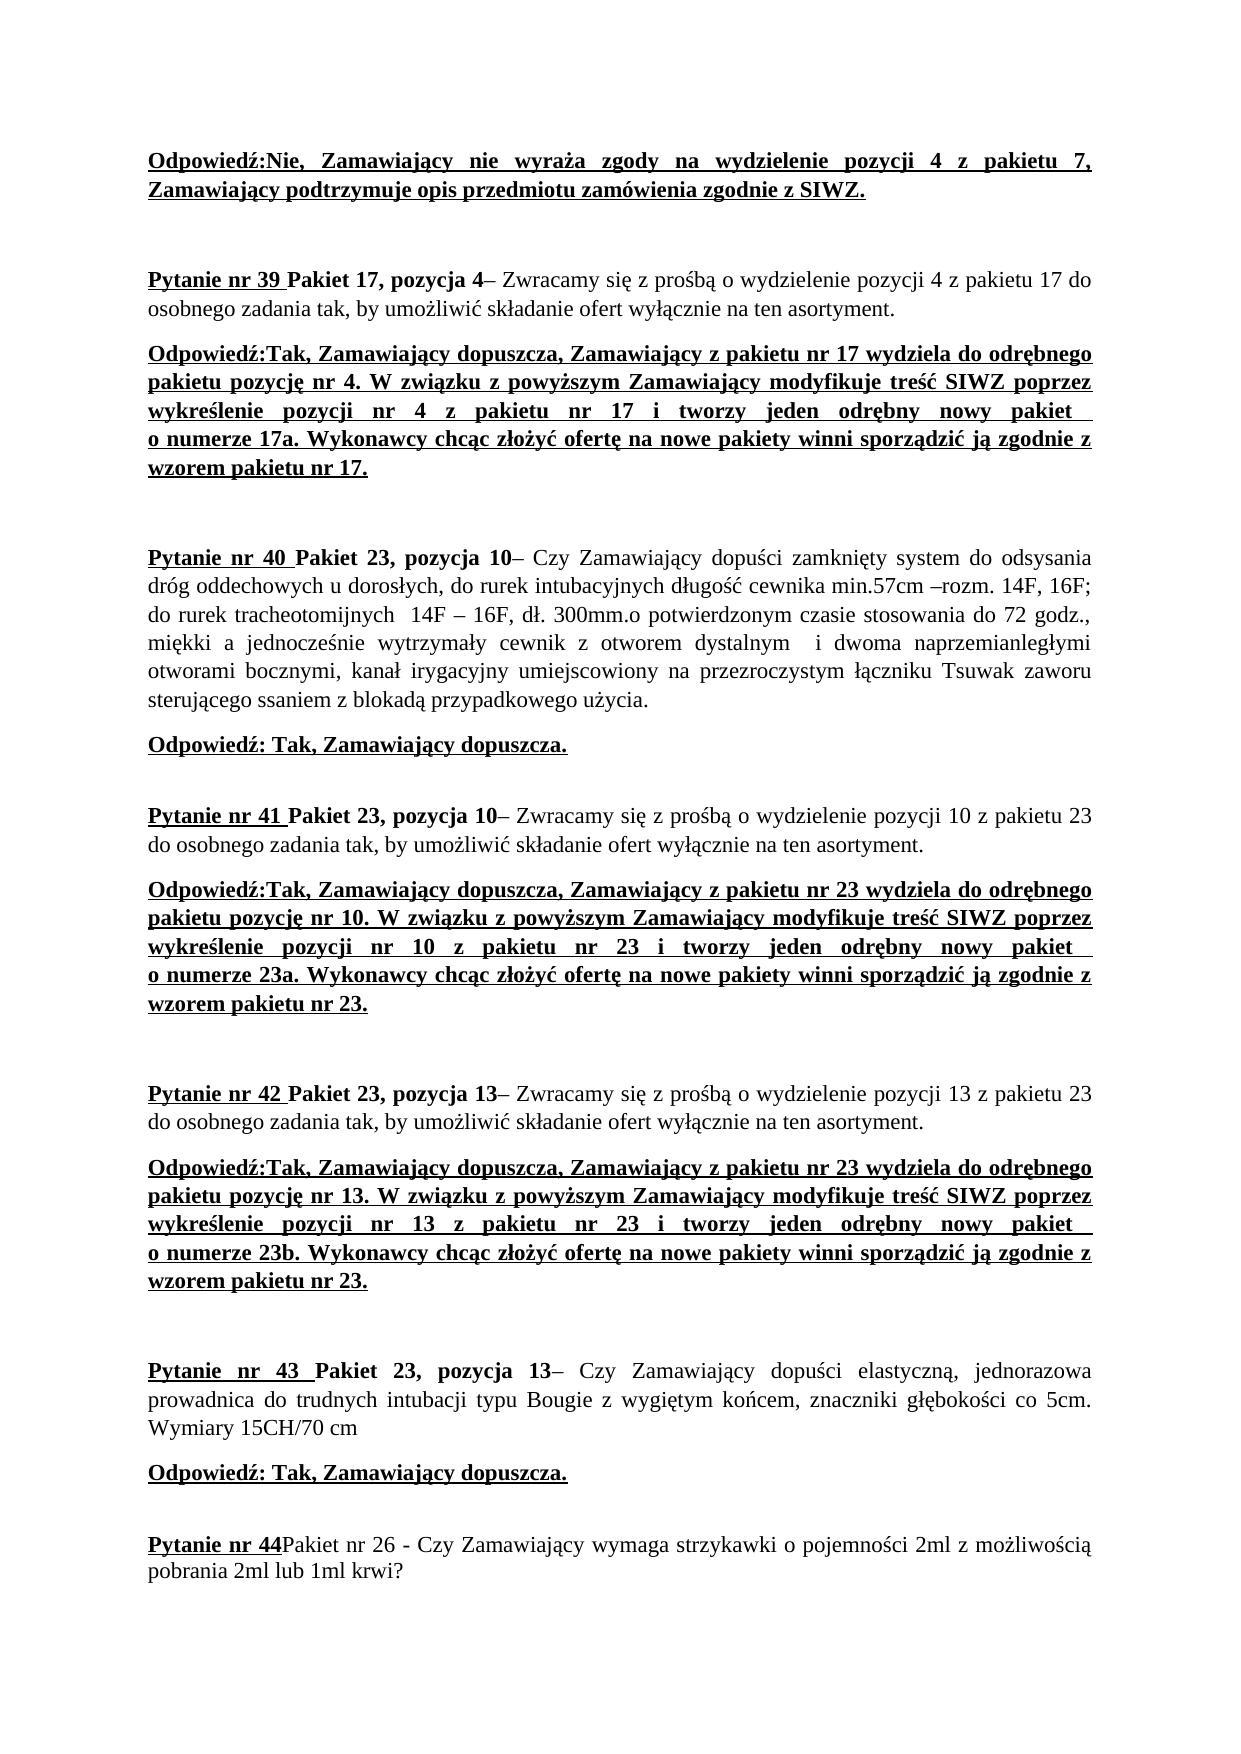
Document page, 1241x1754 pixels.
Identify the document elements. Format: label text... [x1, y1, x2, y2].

text Pytanie nr 43 Pakiet 23, pozycja 13– Czy Zamawiający dopuści elastyczną, jednorazowa prowadnica do trudnych intubacji typu Bougie z wygiętym końcem, znaczniki głębokości co 5cm. Wymiary 15CH/70 cm [148, 1357, 1093, 1441]
text Odpowiedź:Tak, Zamawiający dopuszcza, Zamawiający z pakietu nr 23 wydziela do odrębnego pakietu pozycję nr 13. W związku z powyższym Zamawiający modyfikuje treść SIWZ poprzez wykreślenie pozycji nr 13 z pakietu nr 23 i tworzy jeden odrębny nowy pakiet o numerze 23b. Wykonawcy chcąc złożyć ofertę na nowe pakiety winni sporządzić ją zgodnie z wzorem pakietu nr 23. [148, 1235, 1093, 1294]
text Odpowiedź:Tak, Zamawiający dopuszcza, Zamawiający z pakietu nr 17 wydziela do odrębnego pakietu pozycję nr 4. W związku z powyższym Zamawiający modyfikuje treść SIWZ poprzez wykreślenie pozycji nr 4 z pakietu nr 17 i tworzy jeden odrębny nowy pakiet o numerze 17a. Wykonawcy chcąc złożyć ofertę na nowe pakiety winni sporządzić ją zgodnie z wzorem pakietu nr 17. [148, 421, 1093, 480]
text Pytanie nr 41 Pakiet 23, pozycja 10– Zwracamy się z prośbą o wydzielenie pozycji 10 z pakietu 23 do osobnego zadania tak, by umożliwić składanie ofert wyłącznie na ten asortyment. [148, 802, 1093, 857]
text Pytanie nr 44Pakiet nr 26 - Czy Zamawiający wymaga strzykawki o pojemności 2ml z możliwością pobrania 2ml lub 1ml krwi? [148, 1531, 1093, 1584]
text Odpowiedź: Tak, Zamawiający dopuszcza. [148, 731, 1093, 757]
text Odpowiedź:Tak, Zamawiający dopuszcza, Zamawiający z pakietu nr 23 wydziela do odrębnego pakietu pozycję nr 10. W związku z powyższym Zamawiający modyfikuje treść SIWZ poprzez wykreślenie pozycji nr 10 z pakietu nr 23 i tworzy jeden odrębny nowy pakiet o numerze 23a. Wykonawcy chcąc złożyć ofertę na nowe pakiety winni sporządzić ją zgodnie z wzorem pakietu nr 23. [148, 900, 1093, 927]
text Odpowiedź:Tak, Zamawiający dopuszcza, Zamawiający z pakietu nr 23 wydziela do odrębnego pakietu pozycję nr 10. W związku z powyższym Zamawiający modyfikuje treść SIWZ poprzez wykreślenie pozycji nr 10 z pakietu nr 23 i tworzy jeden odrębny nowy pakiet o numerze 23a. Wykonawcy chcąc złożyć ofertę na nowe pakiety winni sporządzić ją zgodnie z wzorem pakietu nr 23. [148, 929, 1093, 956]
text Pytanie nr 42 Pakiet 23, pozycja 13– Zwracamy się z prośbą o wydzielenie pozycji 13 z pakietu 23 do osobnego zadania tak, by umożliwić składanie ofert wyłącznie na ten asortyment. [148, 1080, 1093, 1135]
text Odpowiedź:Tak, Zamawiający dopuszcza, Zamawiający z pakietu nr 23 wydziela do odrębnego pakietu pozycję nr 13. W związku z powyższym Zamawiający modyfikuje treść SIWZ poprzez wykreślenie pozycji nr 13 z pakietu nr 23 i tworzy jeden odrębny nowy pakiet o numerze 23b. Wykonawcy chcąc złożyć ofertę na nowe pakiety winni sporządzić ją zgodnie z wzorem pakietu nr 23. [148, 1178, 1093, 1205]
text Odpowiedź:Tak, Zamawiający dopuszcza, Zamawiający z pakietu nr 23 wydziela do odrębnego pakietu pozycję nr 10. W związku z powyższym Zamawiający modyfikuje treść SIWZ poprzez wykreślenie pozycji nr 10 z pakietu nr 23 i tworzy jeden odrębny nowy pakiet o numerze 23a. Wykonawcy chcąc złożyć ofertę na nowe pakiety winni sporządzić ją zgodnie z wzorem pakietu nr 23. [148, 957, 1093, 1016]
text Odpowiedź:Tak, Zamawiający dopuszcza, Zamawiający z pakietu nr 23 wydziela do odrębnego pakietu pozycję nr 13. W związku z powyższym Zamawiający modyfikuje treść SIWZ poprzez wykreślenie pozycji nr 13 z pakietu nr 23 i tworzy jeden odrębny nowy pakiet o numerze 23b. Wykonawcy chcąc złożyć ofertę na nowe pakiety winni sporządzić ją zgodnie z wzorem pakietu nr 23. [148, 1206, 1093, 1233]
text Odpowiedź: Tak, Zamawiający dopuszcza. [148, 1459, 1093, 1486]
text Pytanie nr 40 Pakiet 23, pozycja 10– Czy Zamawiający dopuści zamknięty system do odsysania dróg oddechowych u dorosłych, do rurek intubacyjnych długość cewnika min.57cm –rozm. 14F, 16F; do rurek tracheotomijnych 14F – 16F, dł. 300mm.o potwierdzonym czasie stosowania do 72 godz., miękki a jednocześnie wytrzymały cewnik z otworem dystalnym i dwoma naprzemianległymi otworami bocznymi, kanał irygacyjny umiejscowiony na przezroczystym łączniku Tsuwak zaworu sterującego ssaniem z blokadą przypadkowego użycia. [148, 544, 1093, 712]
text Odpowiedź:Tak, Zamawiający dopuszcza, Zamawiający z pakietu nr 17 wydziela do odrębnego pakietu pozycję nr 4. W związku z powyższym Zamawiający modyfikuje treść SIWZ poprzez wykreślenie pozycji nr 4 z pakietu nr 17 i tworzy jeden odrębny nowy pakiet o numerze 17a. Wykonawcy chcąc złożyć ofertę na nowe pakiety winni sporządzić ją zgodnie z wzorem pakietu nr 17. [148, 340, 1093, 363]
text Odpowiedź:Tak, Zamawiający dopuszcza, Zamawiający z pakietu nr 17 wydziela do odrębnego pakietu pozycję nr 4. W związku z powyższym Zamawiający modyfikuje treść SIWZ poprzez wykreślenie pozycji nr 4 z pakietu nr 17 i tworzy jeden odrębny nowy pakiet o numerze 17a. Wykonawcy chcąc złożyć ofertę na nowe pakiety winni sporządzić ją zgodnie z wzorem pakietu nr 17. [148, 364, 1093, 391]
text Pytanie nr 39 Pakiet 17, pozycja 4– Zwracamy się z prośbą o wydzielenie pozycji 4 z pakietu 17 do osobnego zadania tak, by umożliwić składanie ofert wyłącznie na ten asortyment. [148, 266, 1093, 321]
text Odpowiedź:Tak, Zamawiający dopuszcza, Zamawiający z pakietu nr 17 wydziela do odrębnego pakietu pozycję nr 4. W związku z powyższym Zamawiający modyfikuje treść SIWZ poprzez wykreślenie pozycji nr 4 z pakietu nr 17 i tworzy jeden odrębny nowy pakiet o numerze 17a. Wykonawcy chcąc złożyć ofertę na nowe pakiety winni sporządzić ją zgodnie z wzorem pakietu nr 17. [148, 392, 1093, 420]
text Odpowiedź:Nie, Zamawiający nie wyraża zgody na wydzielenie pozycji 4 z pakietu 7, Zamawiający podtrzymuje opis przedmiotu zamówienia zgodnie z SIWZ. [148, 148, 1093, 202]
